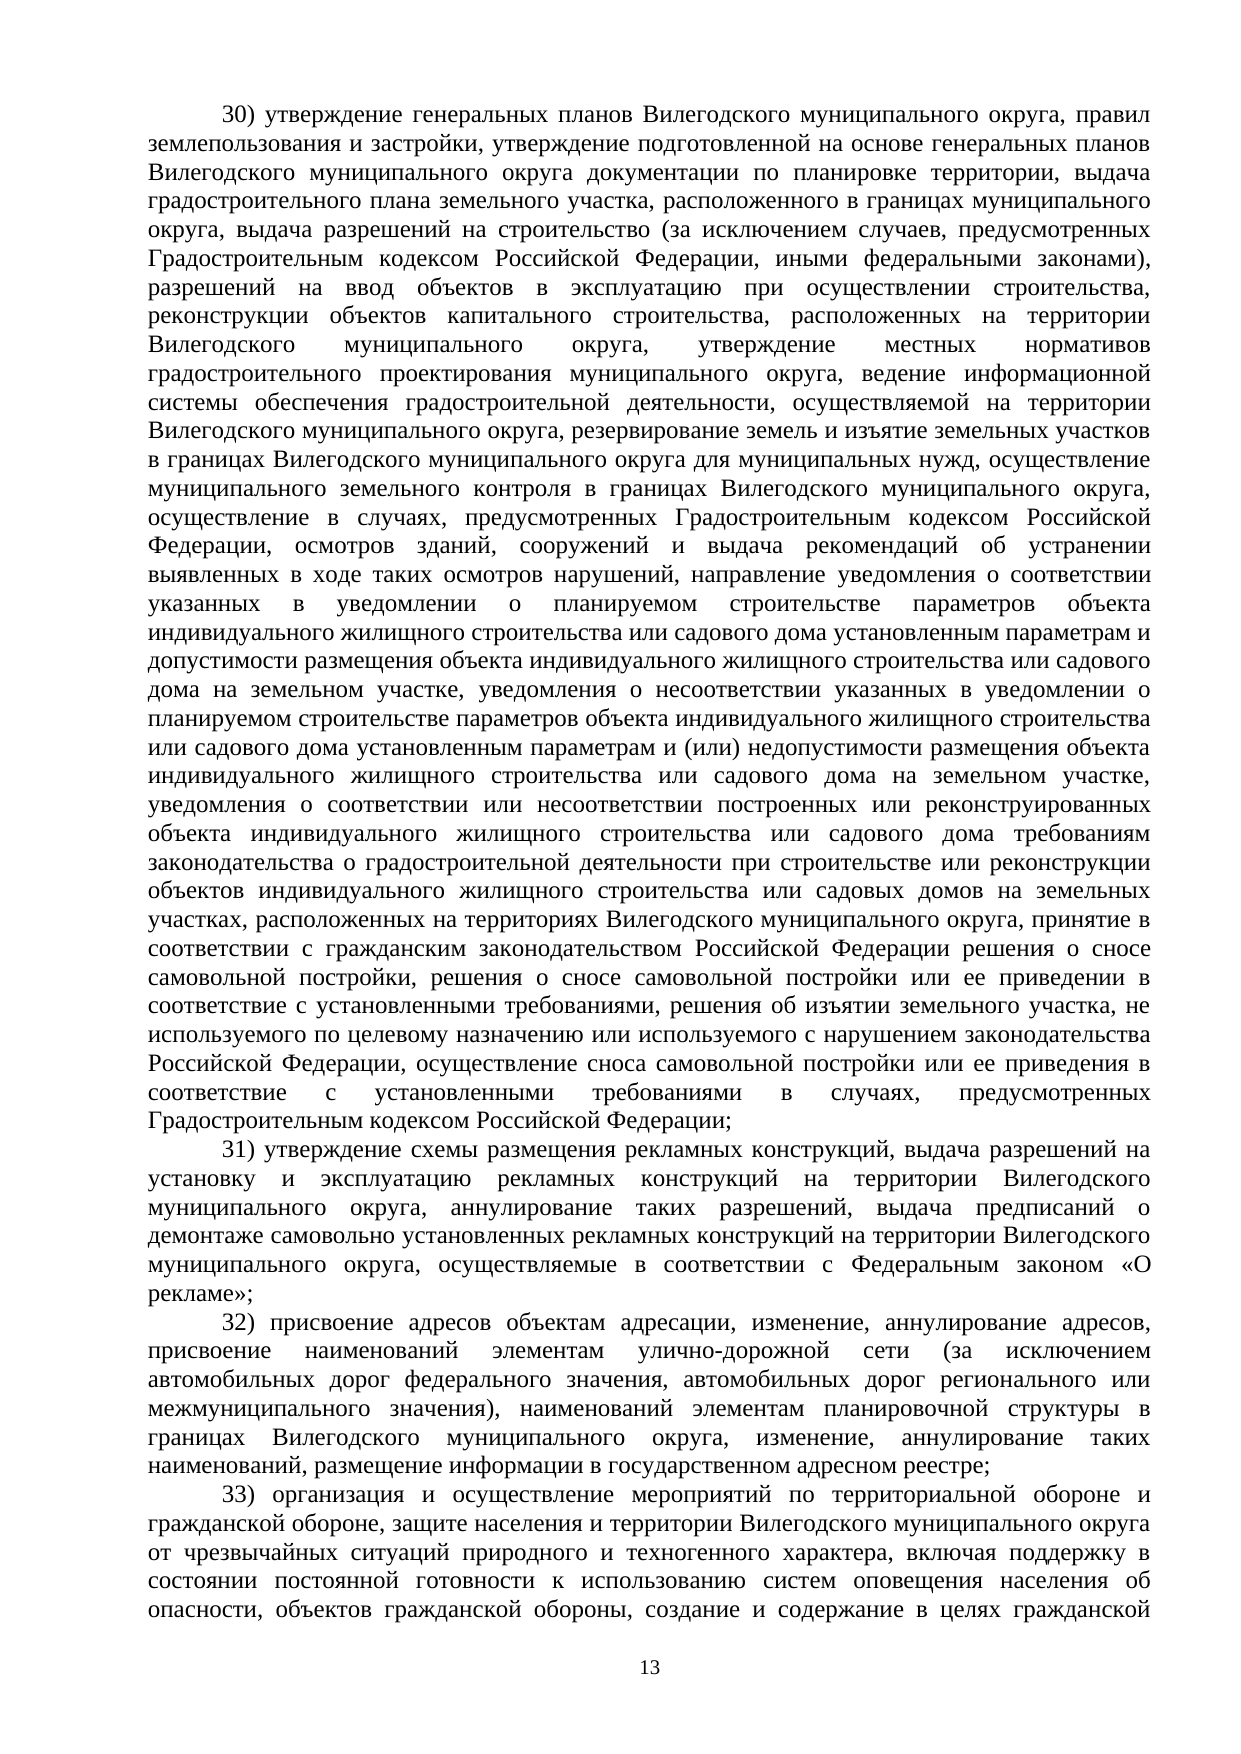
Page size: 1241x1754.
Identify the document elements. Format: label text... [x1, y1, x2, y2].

text 32) присвоение адресов объектам адресации, изменение, аннулирование адресов, присвоение наименований элементам улично-дорожной сети (за исключением автомобильных дорог федерального значения, автомобильных дорог регионального или межмуниципального значения), наименований элементам планировочной структуры в границах Вилегодского муниципального округа, изменение, аннулирование таких наименований, размещение информации в государственном адресном реестре; [148, 1307, 1152, 1479]
text 30) утверждение генеральных планов Вилегодского муниципального округа, правил землепользования и застройки, утверждение подготовленной на основе генеральных планов Вилегодского муниципального округа документации по планировке территории, выдача градостроительного плана земельного участка, расположенного в границах муниципального округа, выдача разрешений на строительство (за исключением случаев, предусмотренных Градостроительным кодексом Российской Федерации, иными федеральными законами), разрешений на ввод объектов в эксплуатацию при осуществлении строительства, реконструкции объектов капитального строительства, расположенных на территории Вилегодского муниципального округа, утверждение местных нормативов градостроительного проектирования муниципального округа, ведение информационной системы обеспечения градостроительной деятельности, осуществляемой на территории Вилегодского муниципального округа, резервирование земель и изъятие земельных участков в границах Вилегодского муниципального округа для муниципальных нужд, осуществление муниципального земельного контроля в границах Вилегодского муниципального округа, осуществление в случаях, предусмотренных Градостроительным кодексом Российской Федерации, осмотров зданий, сооружений и выдача рекомендаций об устранении выявленных в ходе таких осмотров нарушений, направление уведомления о соответствии указанных в уведомлении о планируемом строительстве параметров объекта индивидуального жилищного строительства или садового дома установленным параметрам и допустимости размещения объекта индивидуального жилищного строительства или садового дома на земельном участке, уведомления о несоответствии указанных в уведомлении о планируемом строительстве параметров объекта индивидуального жилищного строительства или садового дома установленным параметрам и (или) недопустимости размещения объекта индивидуального жилищного строительства или садового дома на земельном участке, уведомления о соответствии или несоответствии построенных или реконструированных объекта индивидуального жилищного строительства или садового дома требованиям законодательства о градостроительной деятельности при строительстве или реконструкции объектов индивидуального жилищного строительства или садовых домов на земельных участках, расположенных на территориях Вилегодского муниципального округа, принятие в соответствии с гражданским законодательством Российской Федерации решения о сносе самовольной постройки, решения о сносе самовольной постройки или ее приведении в соответствие с установленными требованиями, решения об изъятии земельного участка, не используемого по целевому назначению или используемого с нарушением законодательства Российской Федерации, осуществление сноса самовольной постройки или ее приведения в соответствие с установленными требованиями в случаях, предусмотренных Градостроительным кодексом Российской Федерации; [148, 99, 1152, 1134]
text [148, 1479, 1152, 1623]
text 31) утверждение схемы размещения рекламных конструкций, выдача разрешений на установку и эксплуатацию рекламных конструкций на территории Вилегодского муниципального округа, аннулирование таких разрешений, выдача предписаний о демонтаже самовольно установленных рекламных конструкций на территории Вилегодского муниципального округа, осуществляемые в соответствии с Федеральным законом «О рекламе»; [148, 1134, 1152, 1307]
